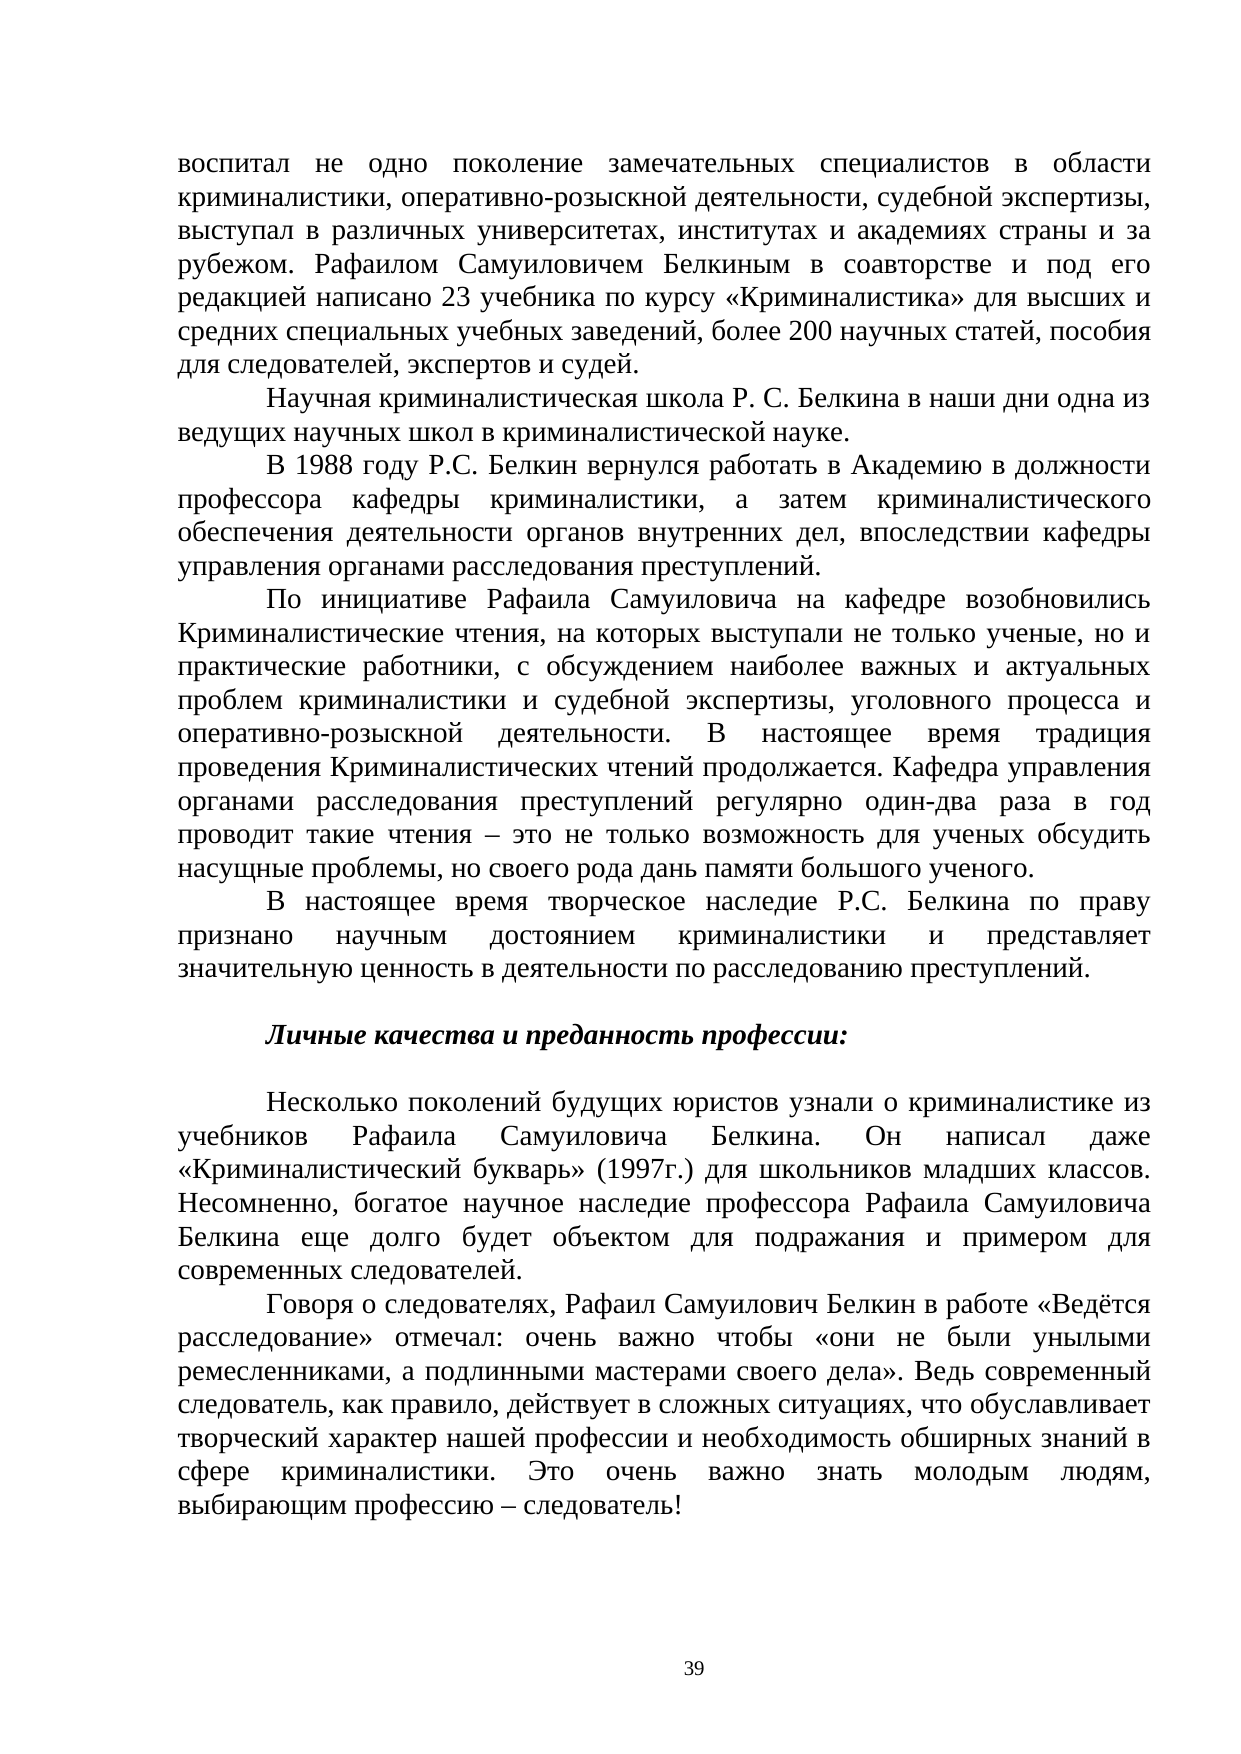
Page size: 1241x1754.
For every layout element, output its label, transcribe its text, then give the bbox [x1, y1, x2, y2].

text По инициативе Рафаила Самуиловича на кафедре возобновились Криминалистические чтения, на которых выступали не только ученые, но и практические работники, с обсуждением наиболее важных и актуальных проблем криминалистики и судебной экспертизы, уголовного процесса и оперативно-розыскной деятельности. В настоящее время традиция проведения Криминалистических чтений продолжается. Кафедра управления органами расследования преступлений регулярно один-два раза в год проводит такие чтения – это не только возможность для ученых обсудить насущные проблемы, но своего рода дань памяти большого ученого. [177, 581, 1152, 883]
text Личные качества и преданность профессии: [177, 1017, 1152, 1051]
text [177, 145, 1152, 380]
text Говоря о следователях, Рафаил Самуилович Белкин в работе «Ведётся расследование» отмечал: очень важно чтобы «они не были унылыми ремесленниками, а подлинными мастерами своего дела». Ведь современный следователь, как правило, действует в сложных ситуациях, что обуславливает творческий характер нашей профессии и необходимость обширных знаний в сфере криминалистики. Это очень важно знать молодым людям, выбирающим профессию – следователь! [177, 1286, 1152, 1521]
text Несколько поколений будущих юристов узнали о криминалистике из учебников Рафаила Самуиловича Белкина. Он написал даже «Криминалистический букварь» (1997г.) для школьников младших классов. Несомненно, богатое научное наследие профессора Рафаила Самуиловича Белкина еще долго будет объектом для подражания и примером для современных следователей. [177, 1084, 1152, 1286]
text Научная криминалистическая школа Р. С. Белкина в наши дни одна из ведущих научных школ в криминалистической науке. [177, 380, 1152, 447]
text В настоящее время творческое наследие Р.С. Белкина по праву признано научным достоянием криминалистики и представляет значительную ценность в деятельности по расследованию преступлений. [177, 883, 1152, 984]
text В 1988 году Р.С. Белкин вернулся работать в Академию в должности профессора кафедры криминалистики, а затем криминалистического обеспечения деятельности органов внутренних дел, впоследствии кафедры управления органами расследования преступлений. [177, 447, 1152, 581]
